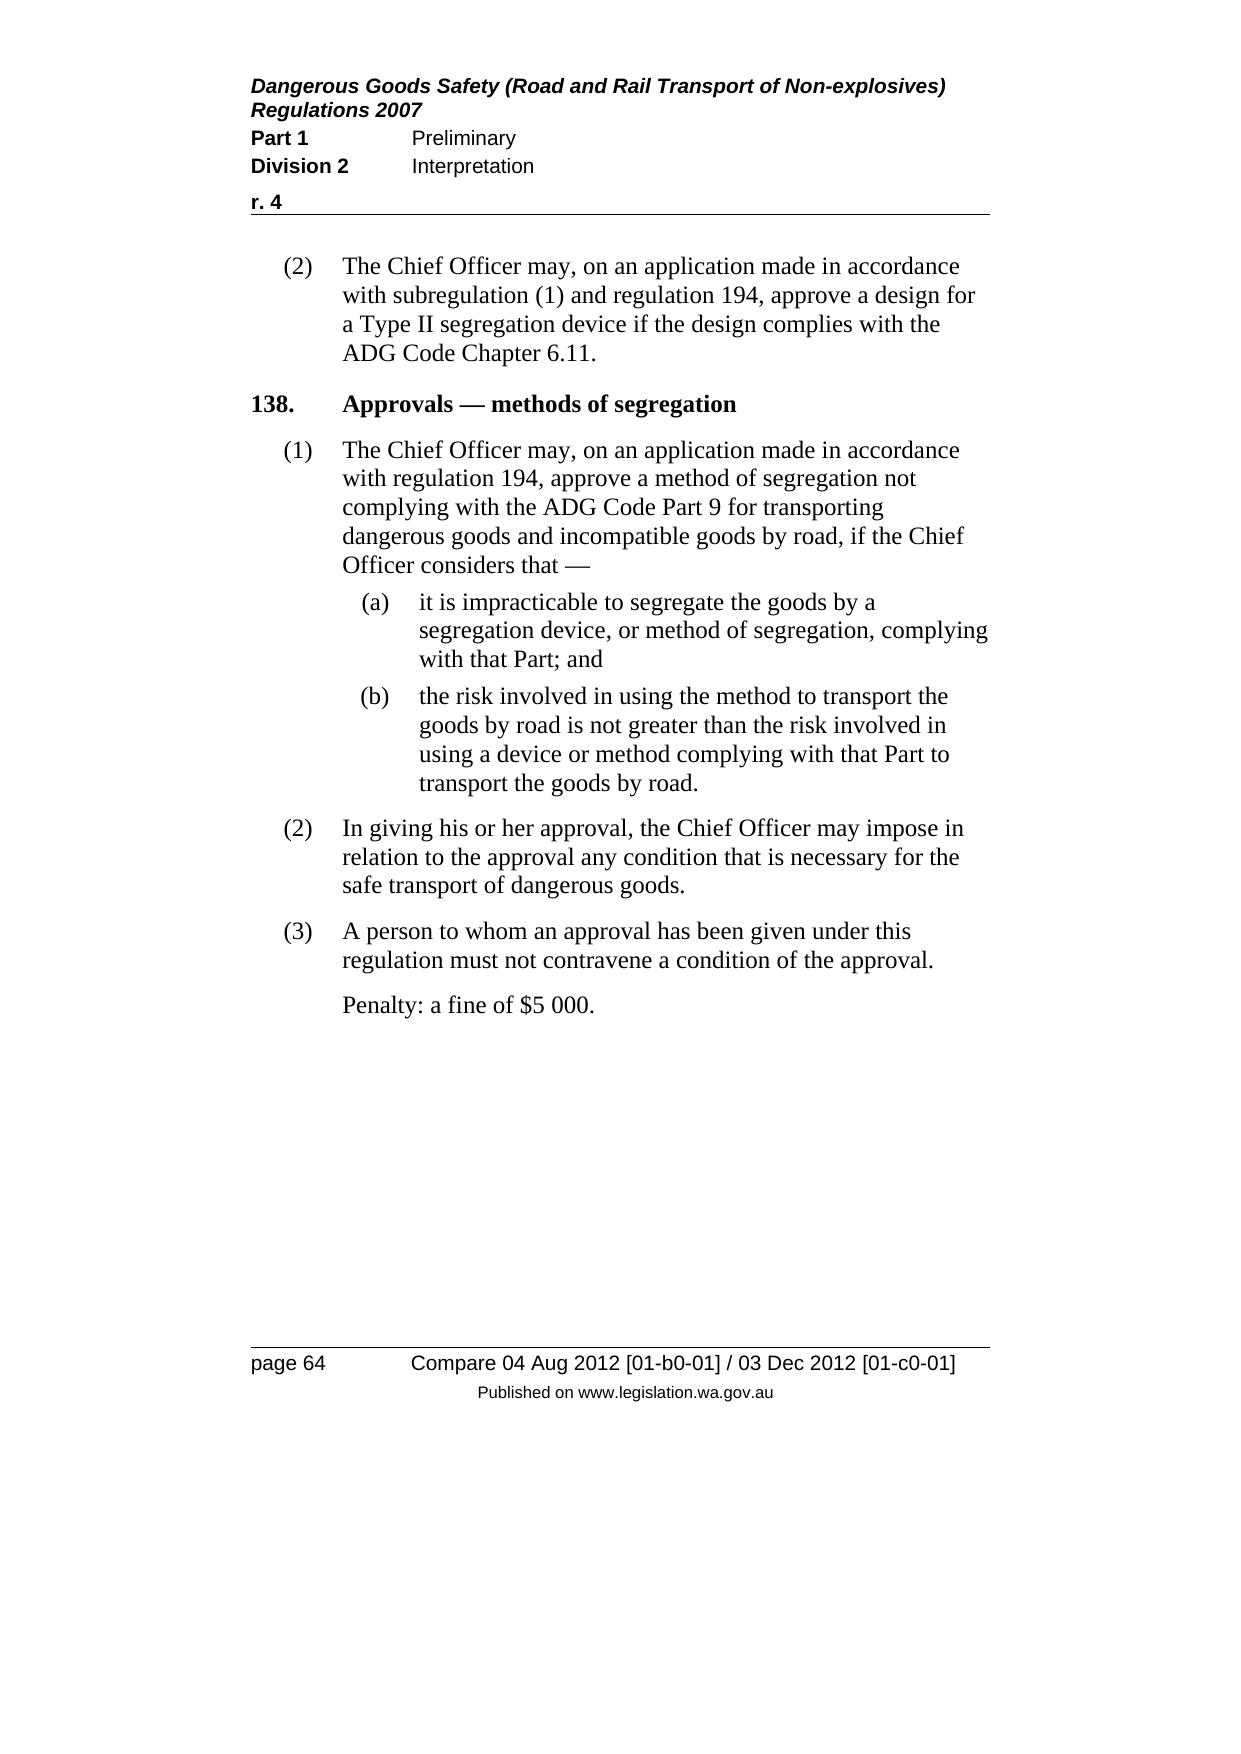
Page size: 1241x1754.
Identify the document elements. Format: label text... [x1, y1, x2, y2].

subtitle 138. Approvals — methods of segregation [251, 389, 990, 418]
text (1) The Chief Officer may, on an application made in accordance with regulation 194, approve a method of segregation not complying with the ADG Code Part 9 for transporting dangerous goods and incompatible goods by road, if the Chief Officer considers that — [251, 435, 990, 578]
text (b) the risk involved in using the method to transport the goods by road is not greater than the risk involved in using a device or method complying with that Part to transport the goods by road. [251, 681, 990, 796]
text (3) A person to whom an approval has been given under this regulation must not contravene a condition of the approval. [251, 916, 990, 973]
text (a) it is impracticable to segregate the goods by a segregation device, or method of segregation, complying with that Part; and [251, 587, 990, 673]
text Penalty: a fine of $5 000. [251, 990, 990, 1019]
text (2) The Chief Officer may, on an application made in accordance with subregulation (1) and regulation 194, approve a design for a Type II segregation device if the design complies with the ADG Code Chapter 6.11. [251, 251, 990, 366]
text (2) In giving his or her approval, the Chief Officer may impose in relation to the approval any condition that is necessary for the safe transport of dangerous goods. [251, 813, 990, 899]
